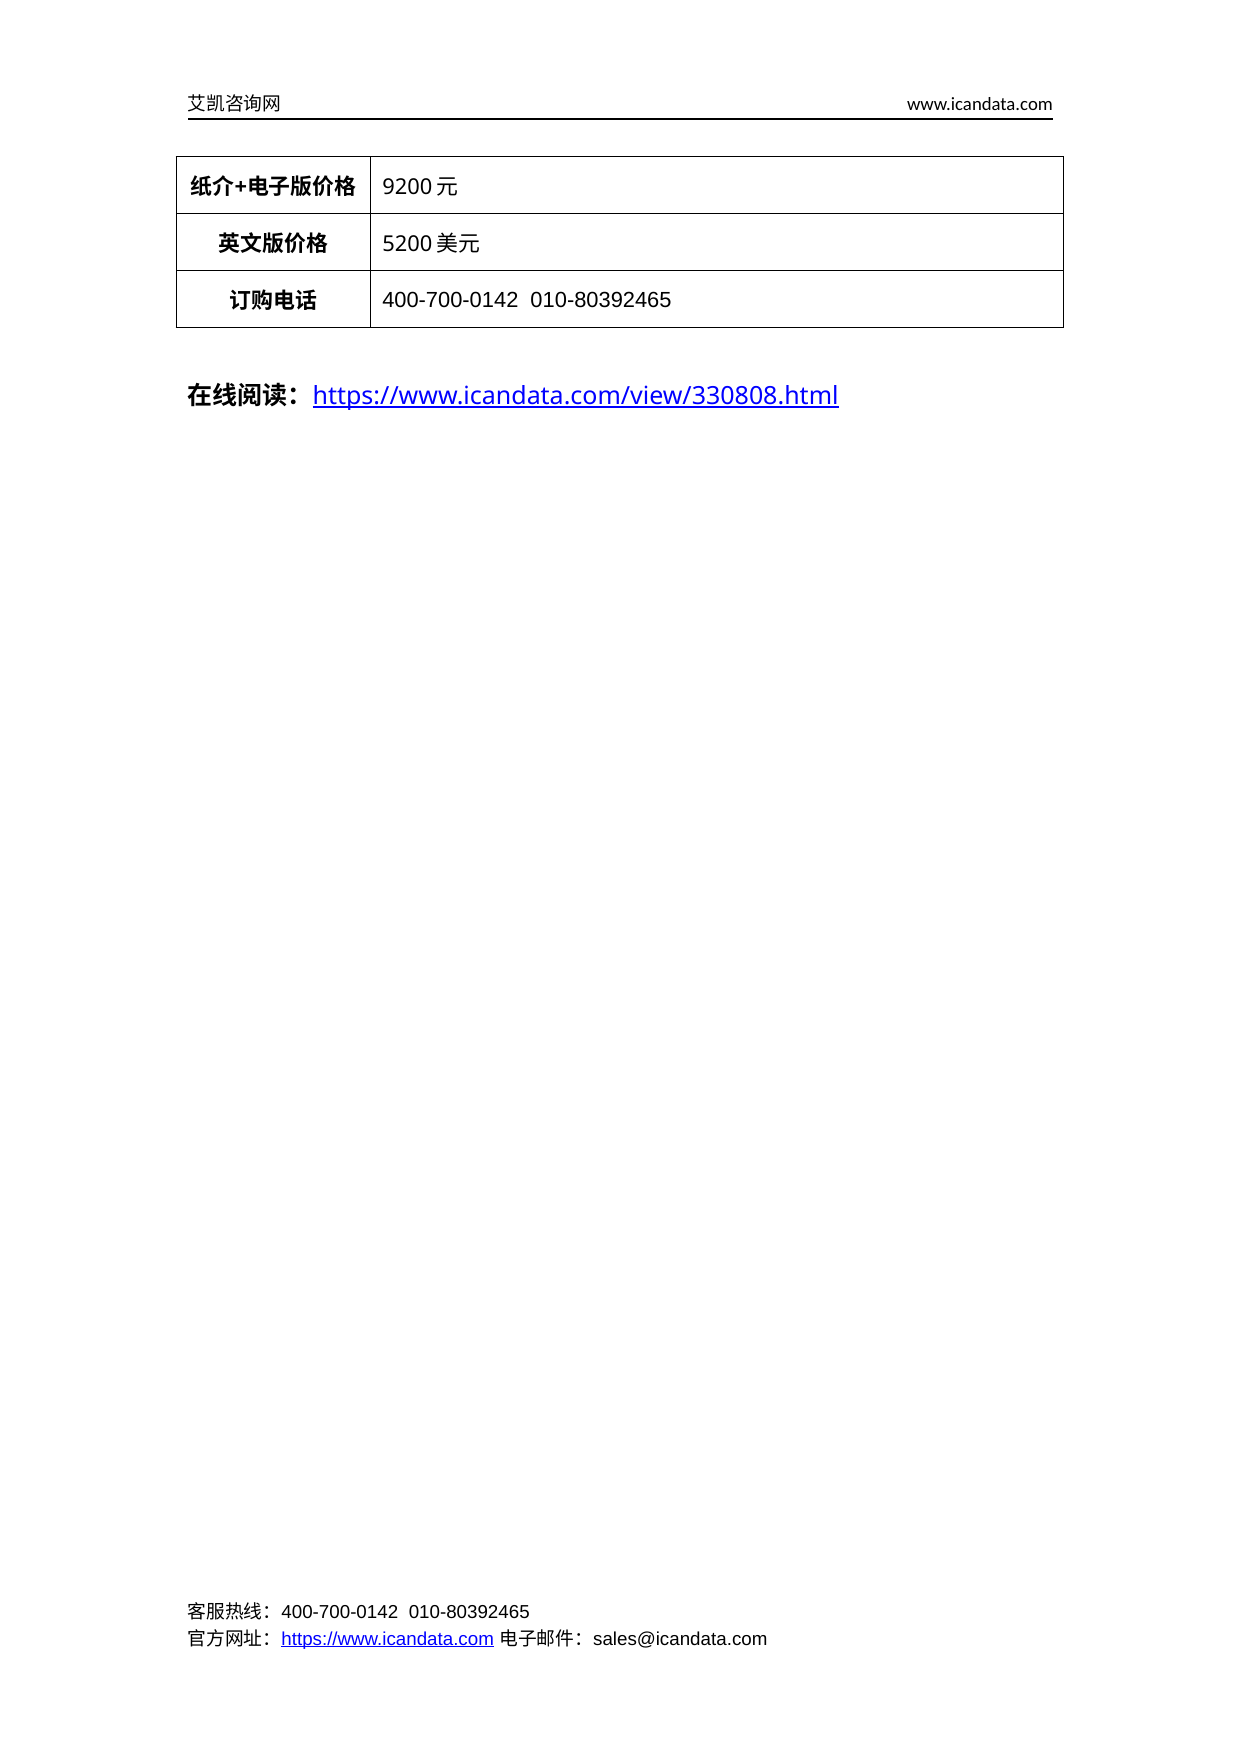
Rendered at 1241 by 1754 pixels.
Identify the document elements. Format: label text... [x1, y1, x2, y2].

table_cell 英文版价格 [177, 214, 370, 270]
text 在线阅读：https://www.icandata.com/view/330808.html [187, 361, 1053, 426]
table_cell 5200美元 [371, 214, 1063, 270]
table_cell 纸介+电子版价格 [177, 157, 370, 213]
table_cell 9200元 [371, 157, 1063, 213]
table_cell 400-700-0142 010-80392465 [371, 271, 1063, 327]
table_cell 订购电话 [177, 271, 370, 327]
